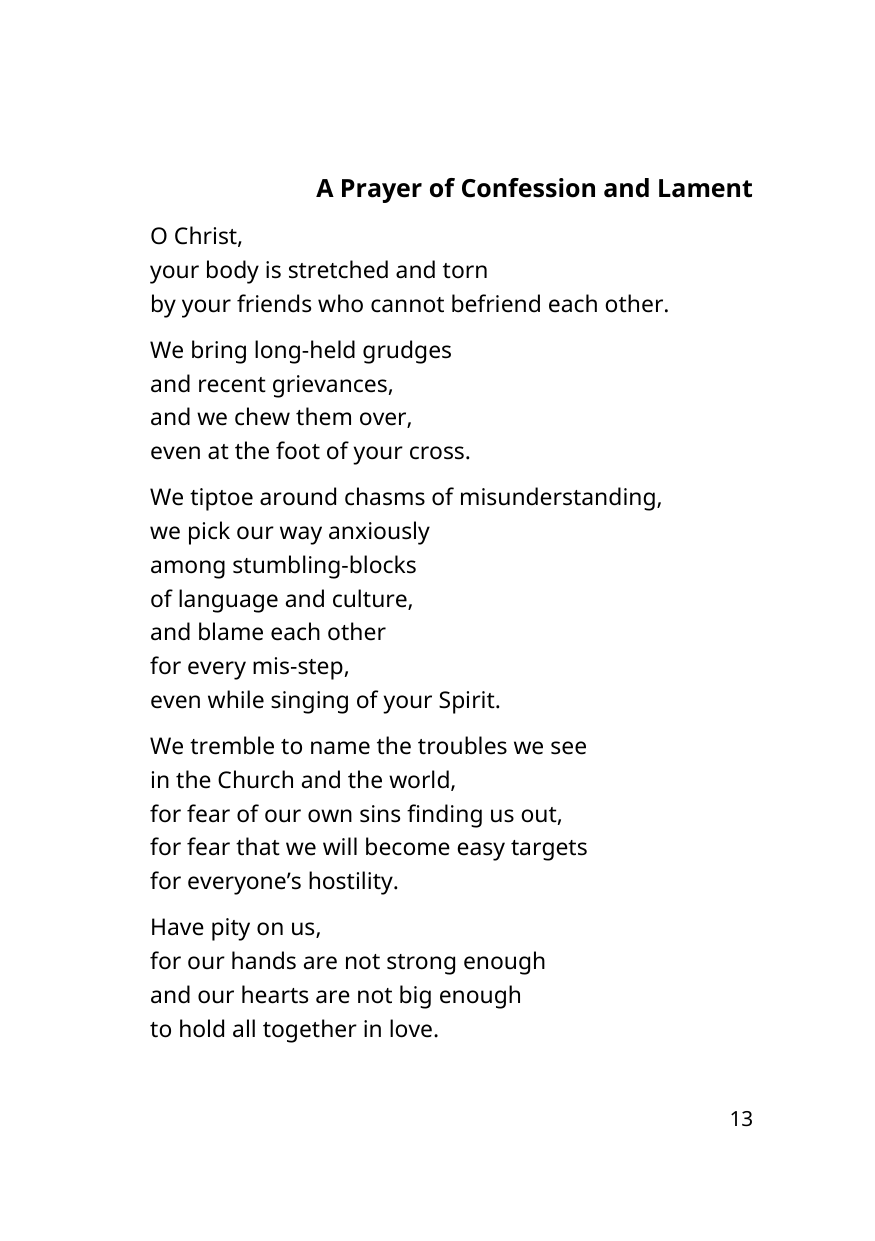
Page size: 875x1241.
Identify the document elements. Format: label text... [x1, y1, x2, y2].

text Have pity on us, for our hands are not strong enough and our hearts are not big enough to hold all together in love. [150, 911, 753, 1044]
text We tiptoe around chasms of misunderstanding, we pick our way anxiously among stumbling-blocks of language and culture, and blame each other for every mis-step, even while singing of your Spirit. [150, 481, 753, 715]
text O Christ, your body is stretched and torn by your friends who cannot befriend each other. [150, 220, 753, 319]
text We tremble to name the troubles we see in the Church and the world, for fear of our own sins finding us out, for fear that we will become easy targets for everyone’s hostility. [150, 730, 753, 896]
text We bring long-held grudges and recent grievances, and we chew them over, even at the foot of your cross. [150, 334, 753, 466]
subtitle A Prayer of Confession and Lament [150, 171, 753, 205]
